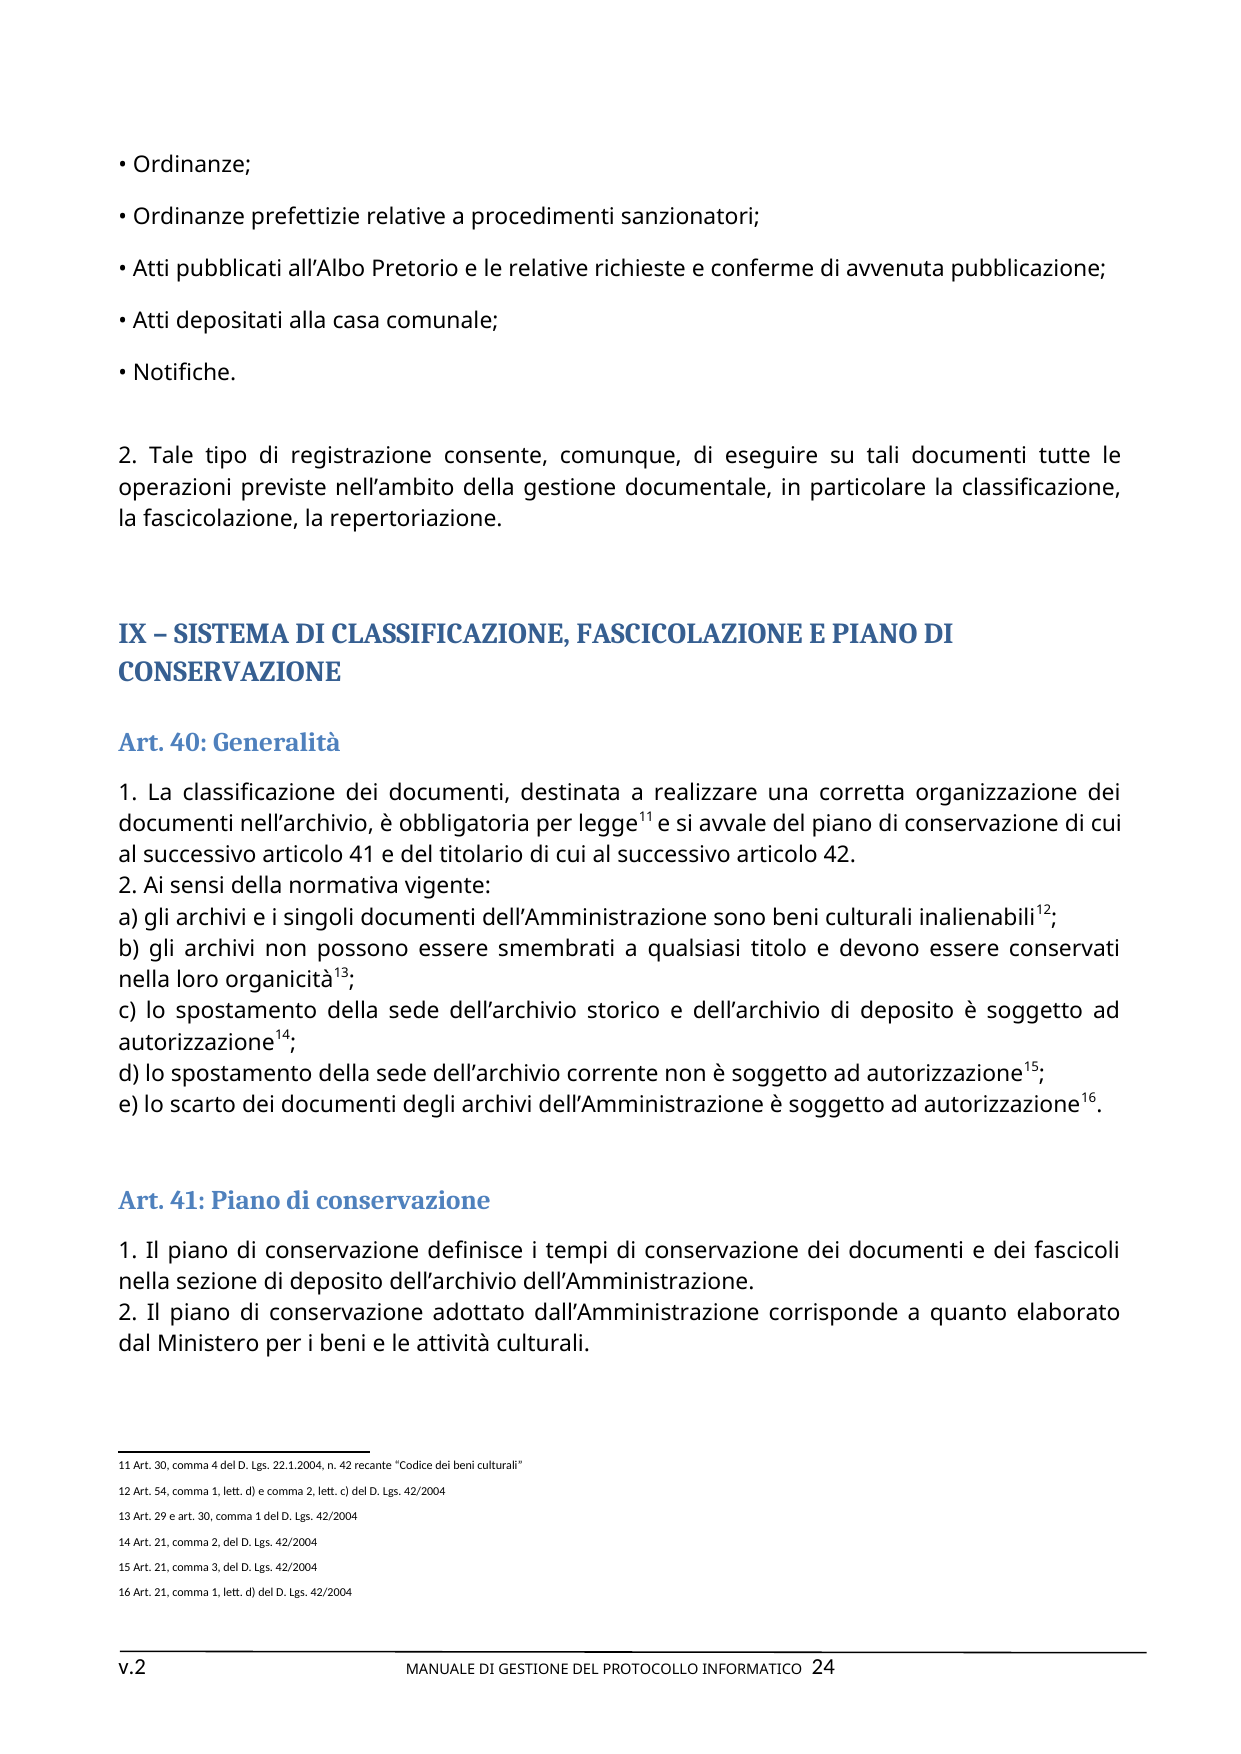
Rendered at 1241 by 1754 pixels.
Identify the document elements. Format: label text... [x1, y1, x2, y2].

text b) gli archivi non possono essere smembrati a qualsiasi titolo e devono essere conservati nella loro organicità; [118, 932, 1122, 994]
text c) lo spostamento della sede dell’archivio storico e dell’archivio di deposito è soggetto ad autorizzazione; [118, 994, 1122, 1057]
text 1. Il piano di conservazione definisce i tempi di conservazione dei documenti e dei fascicoli nella sezione di deposito dell’archivio dell’Amministrazione. [118, 1234, 1122, 1296]
subtitle IX – SISTEMA DI CLASSIFICAZIONE, FASCICOLAZIONE E PIANO DI CONSERVAZIONE [118, 617, 1122, 689]
text 2. Il piano di conservazione adottato dall’Amministrazione corrisponde a quanto elaborato dal Ministero per i beni e le attività culturali. [118, 1296, 1122, 1359]
subtitle Art. 41: Piano di conservazione [118, 1185, 1122, 1217]
subtitle Art. 40: Generalità [118, 727, 1122, 759]
text • Ordinanze prefettizie relative a procedimenti sanzionatori; [118, 200, 1122, 231]
text • Ordinanze; [118, 148, 1122, 179]
text • Atti depositati alla casa comunale; [118, 304, 1122, 335]
text e) lo scarto dei documenti degli archivi dell’Amministrazione è soggetto ad autorizzazione. [118, 1088, 1122, 1119]
text • Atti pubblicati all’Albo Pretorio e le relative richieste e conferme di avvenuta pubblicazione; [118, 252, 1122, 283]
text 1. La classificazione dei documenti, destinata a realizzare una corretta organizzazione dei documenti nell’archivio, è obbligatoria per legge e si avvale del piano di conservazione di cui al successivo articolo 41 e del titolario di cui al successivo articolo 42. [118, 776, 1122, 869]
text a) gli archivi e i singoli documenti dell’Amministrazione sono beni culturali inalienabili; [118, 901, 1122, 932]
text 2. Tale tipo di registrazione consente, comunque, di eseguire su tali documenti tutte le operazioni previste nell’ambito della gestione documentale, in particolare la classificazione, la fascicolazione, la repertoriazione. [118, 439, 1122, 533]
text d) lo spostamento della sede dell’archivio corrente non è soggetto ad autorizzazione; [118, 1057, 1122, 1088]
text 2. Ai sensi della normativa vigente: [118, 869, 1122, 901]
text • Notifiche. [118, 356, 1122, 387]
